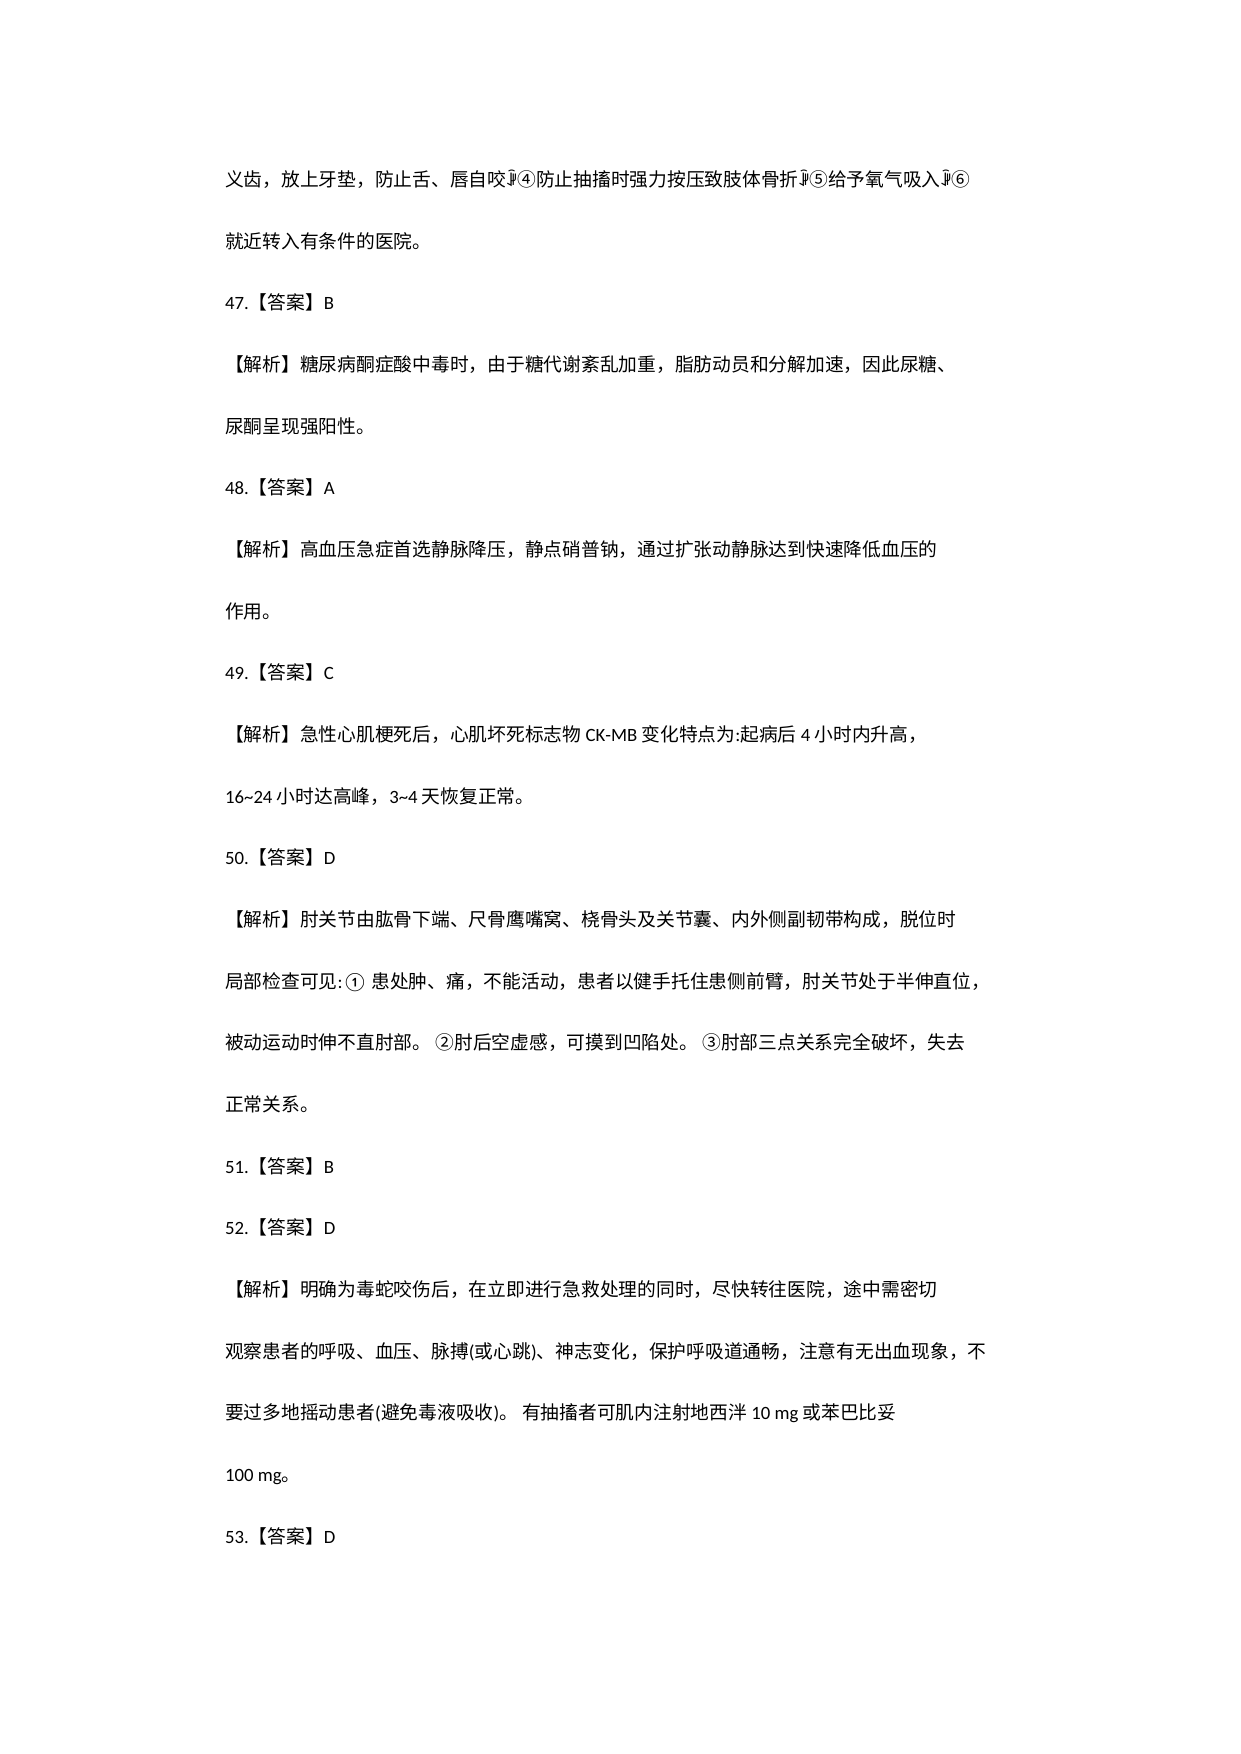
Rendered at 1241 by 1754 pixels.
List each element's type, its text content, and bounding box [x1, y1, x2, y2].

text 义齿，放上牙垫，防止舌、唇自咬ꎻ④防止抽搐时强力按压致肢体骨折ꎻ⑤给予氧气吸入ꎻ⑥ [187, 162, 1053, 194]
text 100 mg。 [187, 1457, 1053, 1489]
text 尿酮呈现强阳性。 [187, 409, 1053, 441]
text 47.【答案】B [187, 285, 1053, 318]
text 局部检查可见:①患处肿、痛，不能活动，患者以健手托住患侧前臂，肘关节处于半伸直位， [187, 964, 1053, 996]
text 被动运动时伸不直肘部。 ②肘后空虚感，可摸到凹陷处。 ③肘部三点关系完全破坏，失去 [187, 1025, 1053, 1058]
text 正常关系。 [187, 1087, 1053, 1119]
text 观察患者的呼吸、血压、脉搏(或心跳)、神志变化，保护呼吸道通畅，注意有无出血现象，不 [187, 1334, 1053, 1366]
text 50.【答案】D [187, 840, 1053, 873]
text 【解析】明确为毒蛇咬伤后，在立即进行急救处理的同时，尽快转往医院，途中需密切 [187, 1272, 1053, 1304]
text 51.【答案】B [187, 1149, 1053, 1181]
text 16~24 小时达高峰，3~4 天恢复正常。 [187, 779, 1053, 811]
text 【解析】高血压急症首选静脉降压，静点硝普钠，通过扩张动静脉达到快速降低血压的 [187, 532, 1053, 564]
text 53.【答案】D [187, 1519, 1053, 1551]
text 【解析】急性心肌梗死后，心肌坏死标志物 CK-MB 变化特点为:起病后 4 小时内升高， [187, 717, 1053, 749]
text 要过多地摇动患者(避免毒液吸收)。 有抽搐者可肌内注射地西泮 10 mg 或苯巴比妥 [187, 1395, 1053, 1428]
text 作用。 [187, 594, 1053, 626]
text 52.【答案】D [187, 1210, 1053, 1243]
text 【解析】糖尿病酮症酸中毒时，由于糖代谢紊乱加重，脂肪动员和分解加速，因此尿糖、 [187, 347, 1053, 379]
text 就近转入有条件的医院。 [187, 224, 1053, 256]
text 【解析】肘关节由肱骨下端、尺骨鹰嘴窝、桡骨头及关节囊、内外侧副韧带构成，脱位时 [187, 902, 1053, 934]
text 49.【答案】C [187, 655, 1053, 688]
text 48.【答案】A [187, 470, 1053, 503]
